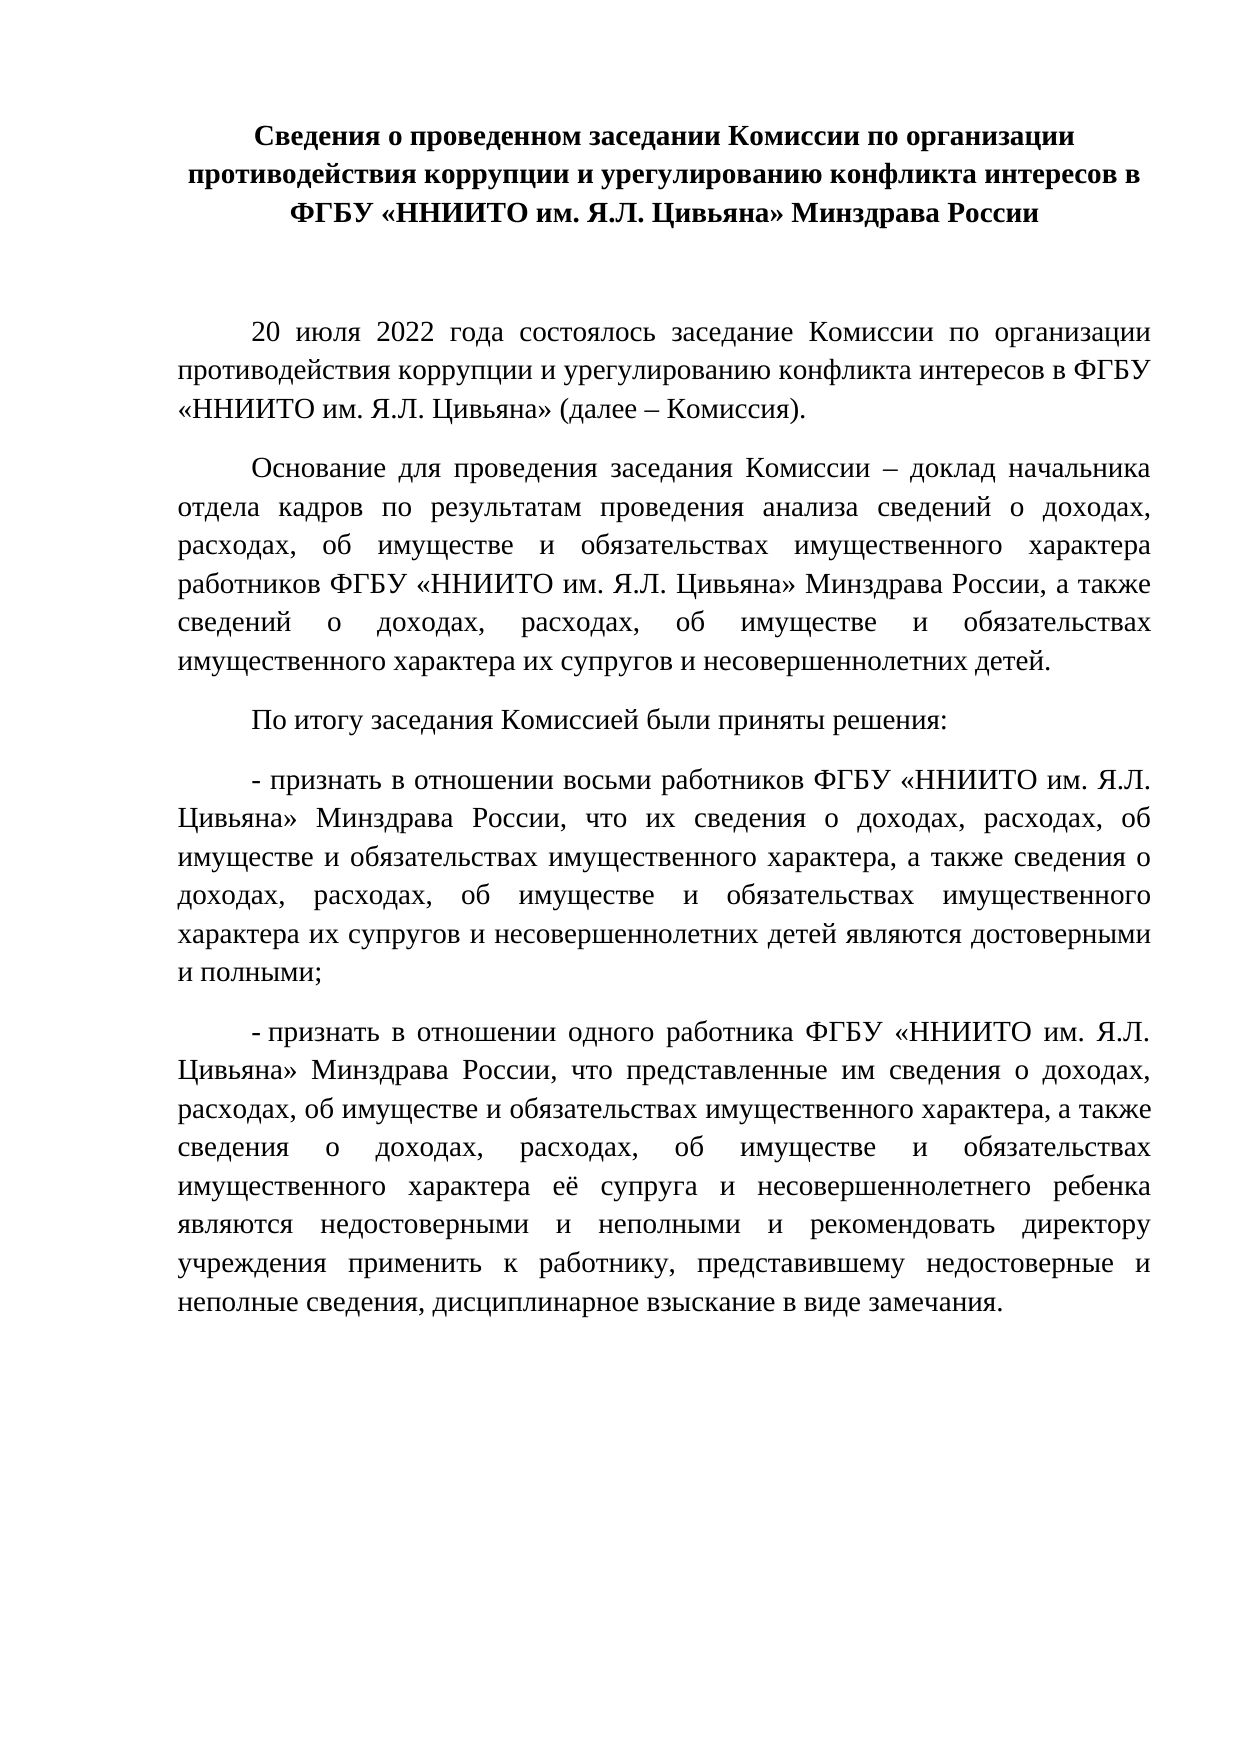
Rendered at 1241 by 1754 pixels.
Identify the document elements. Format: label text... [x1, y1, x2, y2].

text - признать в отношении восьми работников ФГБУ «ННИИТО им. Я.Л. Цивьяна» Минздрава России, что их сведения о доходах, расходах, об имуществе и обязательствах имущественного характера, а также сведения о доходах, расходах, об имуществе и обязательствах имущественного характера их супругов и несовершеннолетних детей являются достоверными и полными; [177, 762, 1152, 988]
text - признать в отношении одного работника ФГБУ «ННИИТО им. Я.Л. Цивьяна» Минздрава России, что представленные им сведения о доходах, расходах, об имуществе и обязательствах имущественного характера, а также сведения о доходах, расходах, об имуществе и обязательствах имущественного характера её супруга и несовершеннолетнего ребенка являются недостоверными и неполными и рекомендовать директору учреждения применить к работнику, представившему недостоверные и неполные сведения, дисциплинарное взыскание в виде замечания. [177, 1014, 1152, 1317]
text Основание для проведения заседания Комиссии – доклад начальника отдела кадров по результатам проведения анализа сведений о доходах, расходах, об имуществе и обязательствах имущественного характера работников ФГБУ «ННИИТО им. Я.Л. Цивьяна» Минздрава России, а также сведений о доходах, расходах, об имуществе и обязательствах имущественного характера их супругов и несовершеннолетних детей. [177, 450, 1152, 677]
text 20 июля 2022 года состоялось заседание Комиссии по организации противодействия коррупции и урегулированию конфликта интересов в ФГБУ «ННИИТО им. Я.Л. Цивьяна» (далее – Комиссия). [177, 314, 1152, 424]
text По итогу заседания Комиссией были приняты решения: [177, 702, 1152, 736]
text Сведения о проведенном заседании Комиссии по организации противодействия коррупции и урегулированию конфликта интересов в ФГБУ «ННИИТО им. Я.Л. Цивьяна» Минздрава России [177, 118, 1152, 229]
